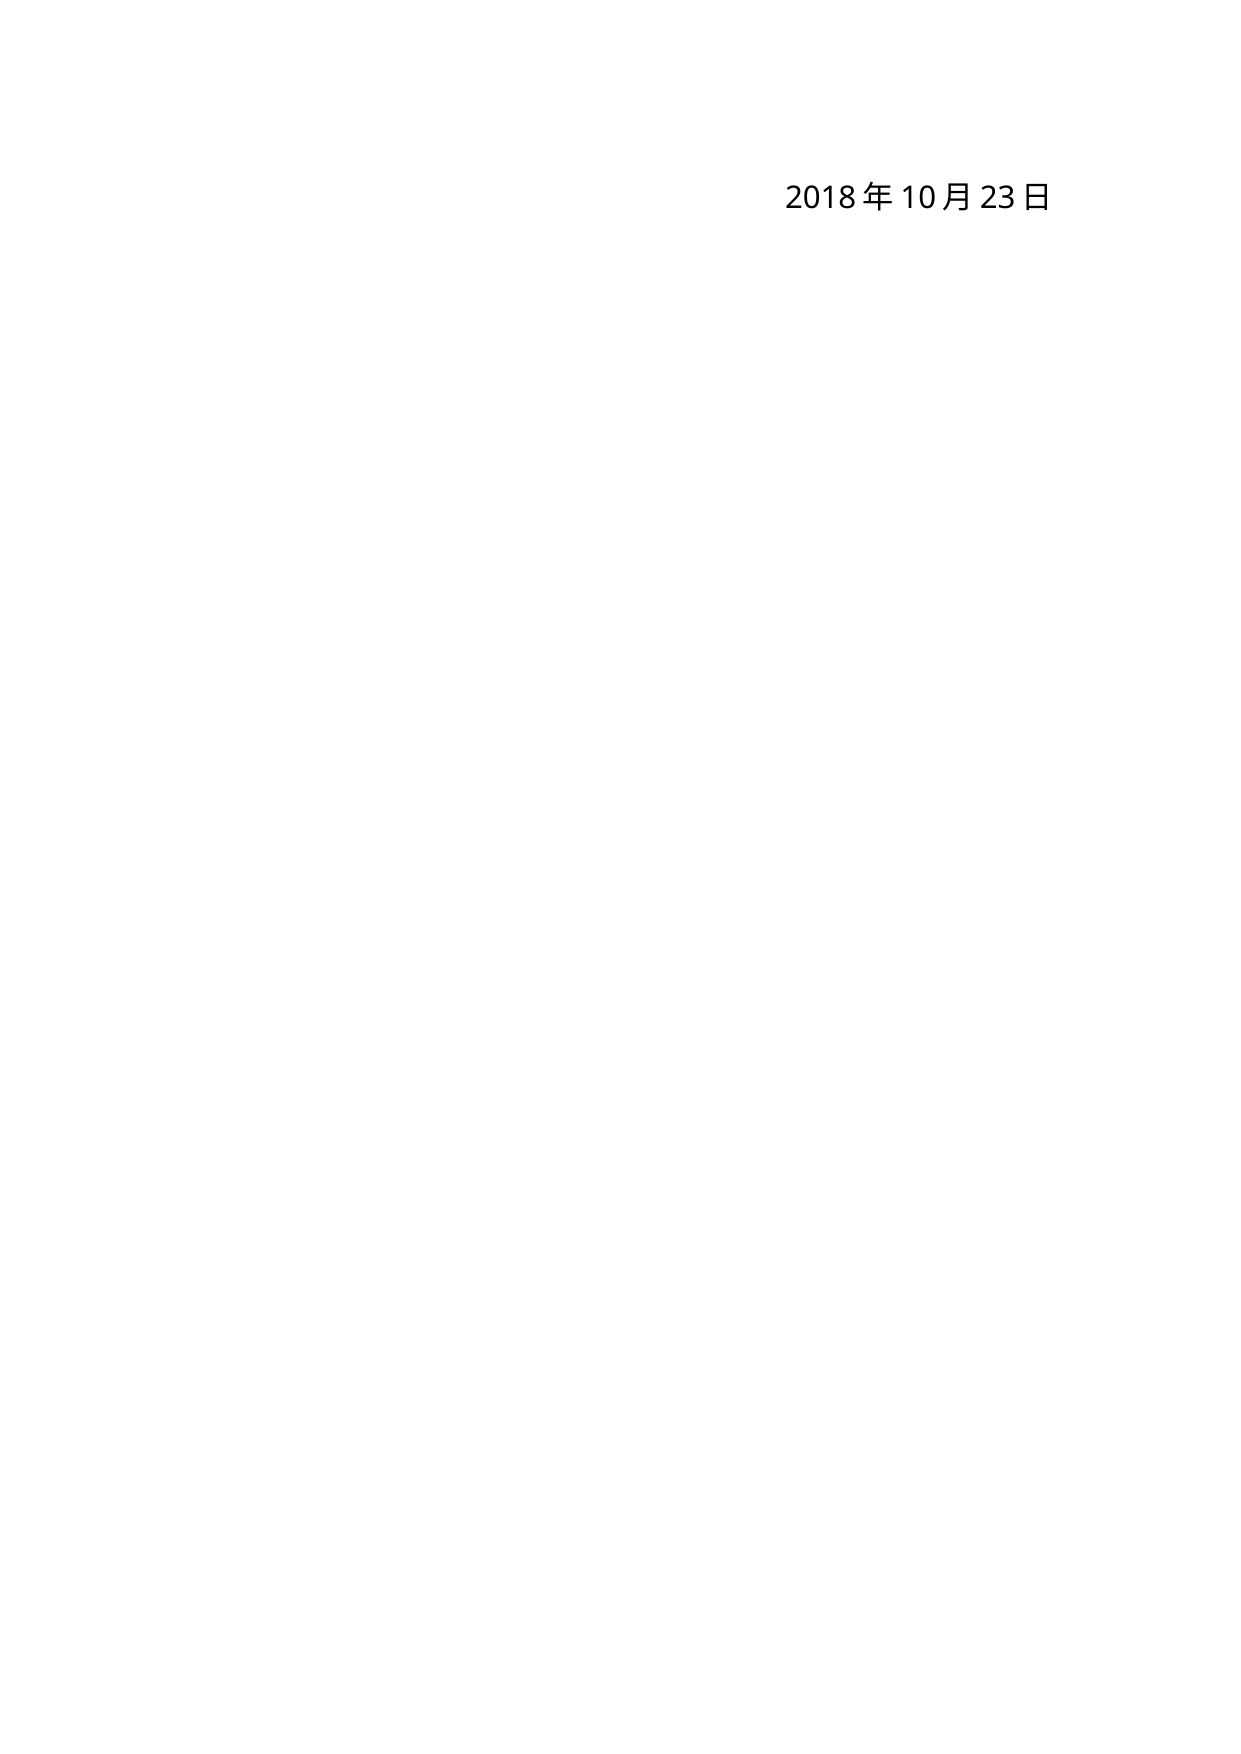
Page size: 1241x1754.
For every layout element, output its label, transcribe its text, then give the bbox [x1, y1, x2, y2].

text 2018年10月23日 [187, 162, 1053, 227]
